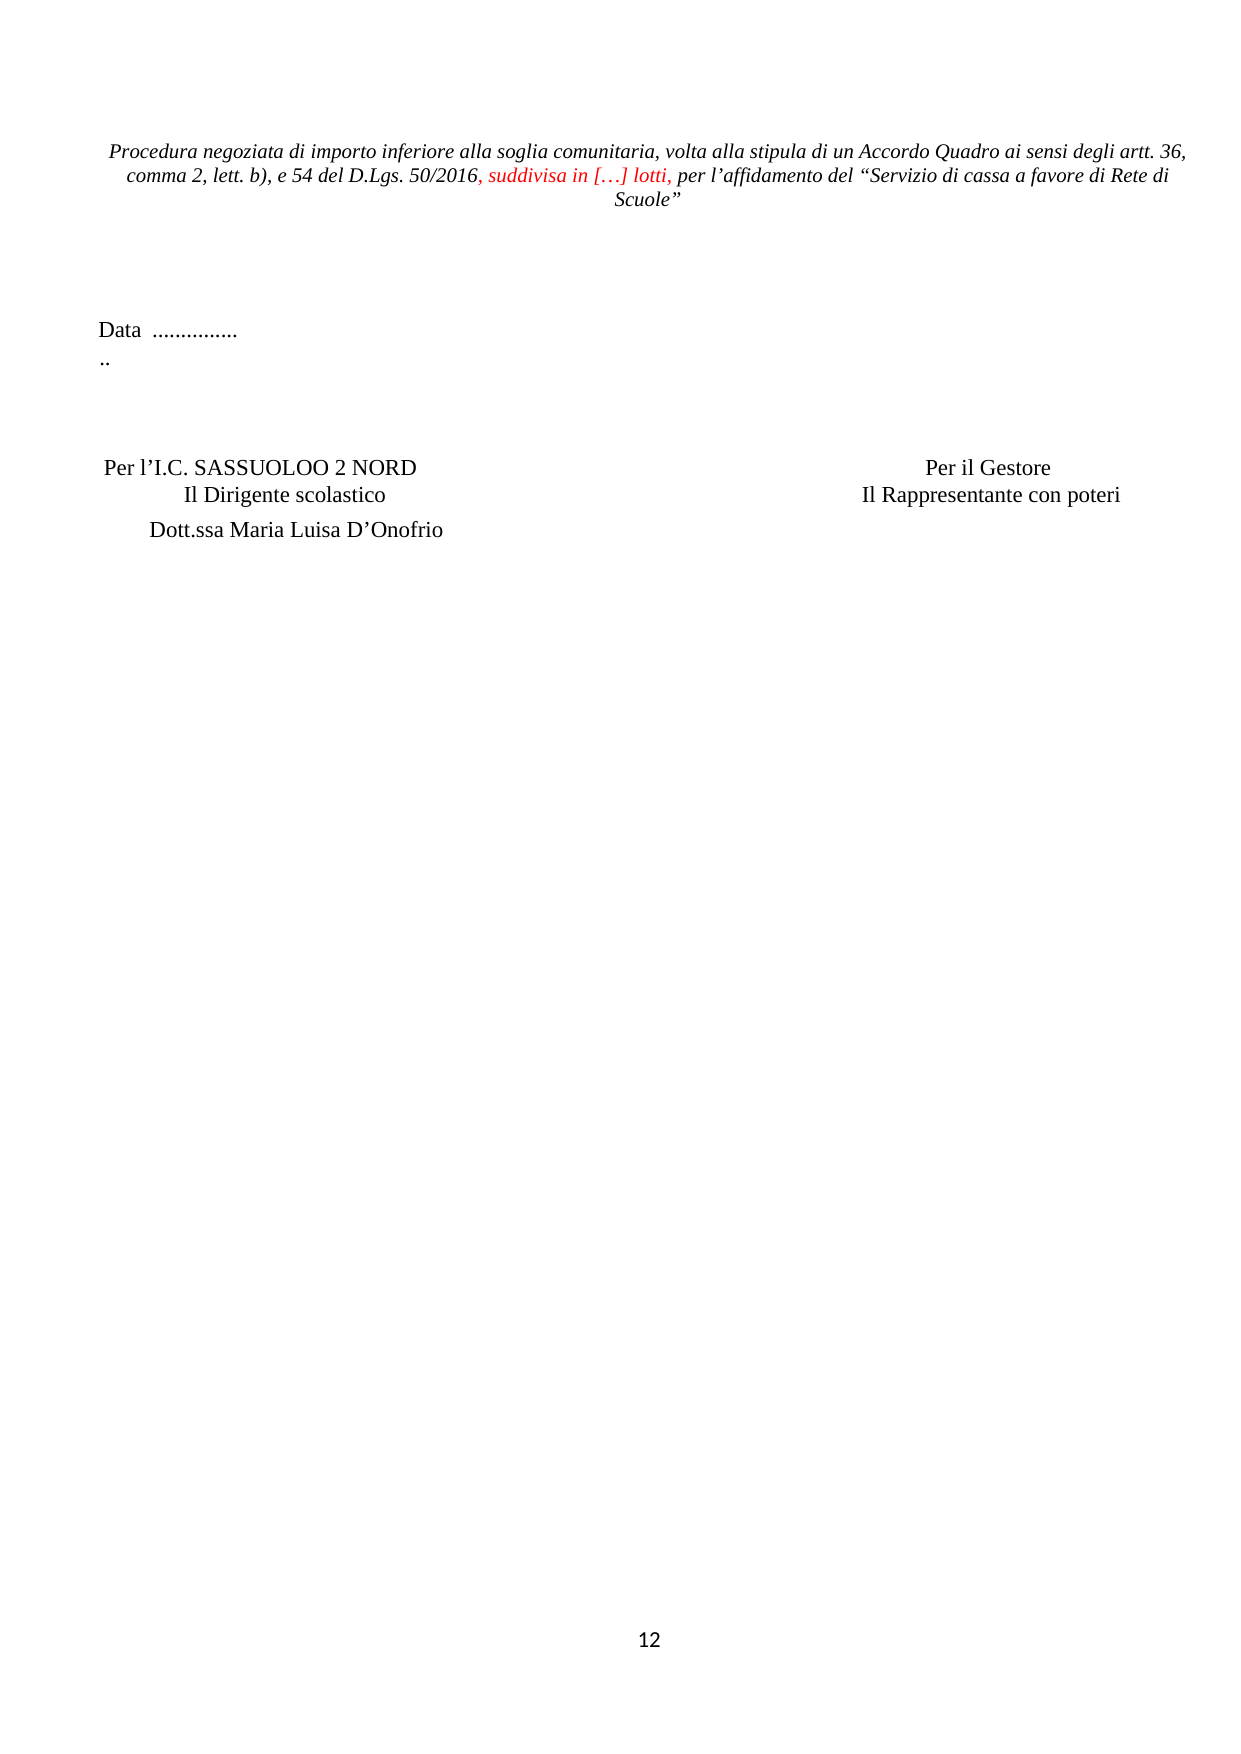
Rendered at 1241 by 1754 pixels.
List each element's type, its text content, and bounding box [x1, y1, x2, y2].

text Dott.ssa Maria Luisa D’Onofrio [98, 516, 1200, 542]
text Data ................. [98, 316, 238, 370]
text Il Dirigente scolastico Il Rappresentante con poteri [98, 482, 1200, 508]
text Per l’I.C. SASSUOLOO 2 NORD Per il Gestore [98, 454, 1200, 480]
